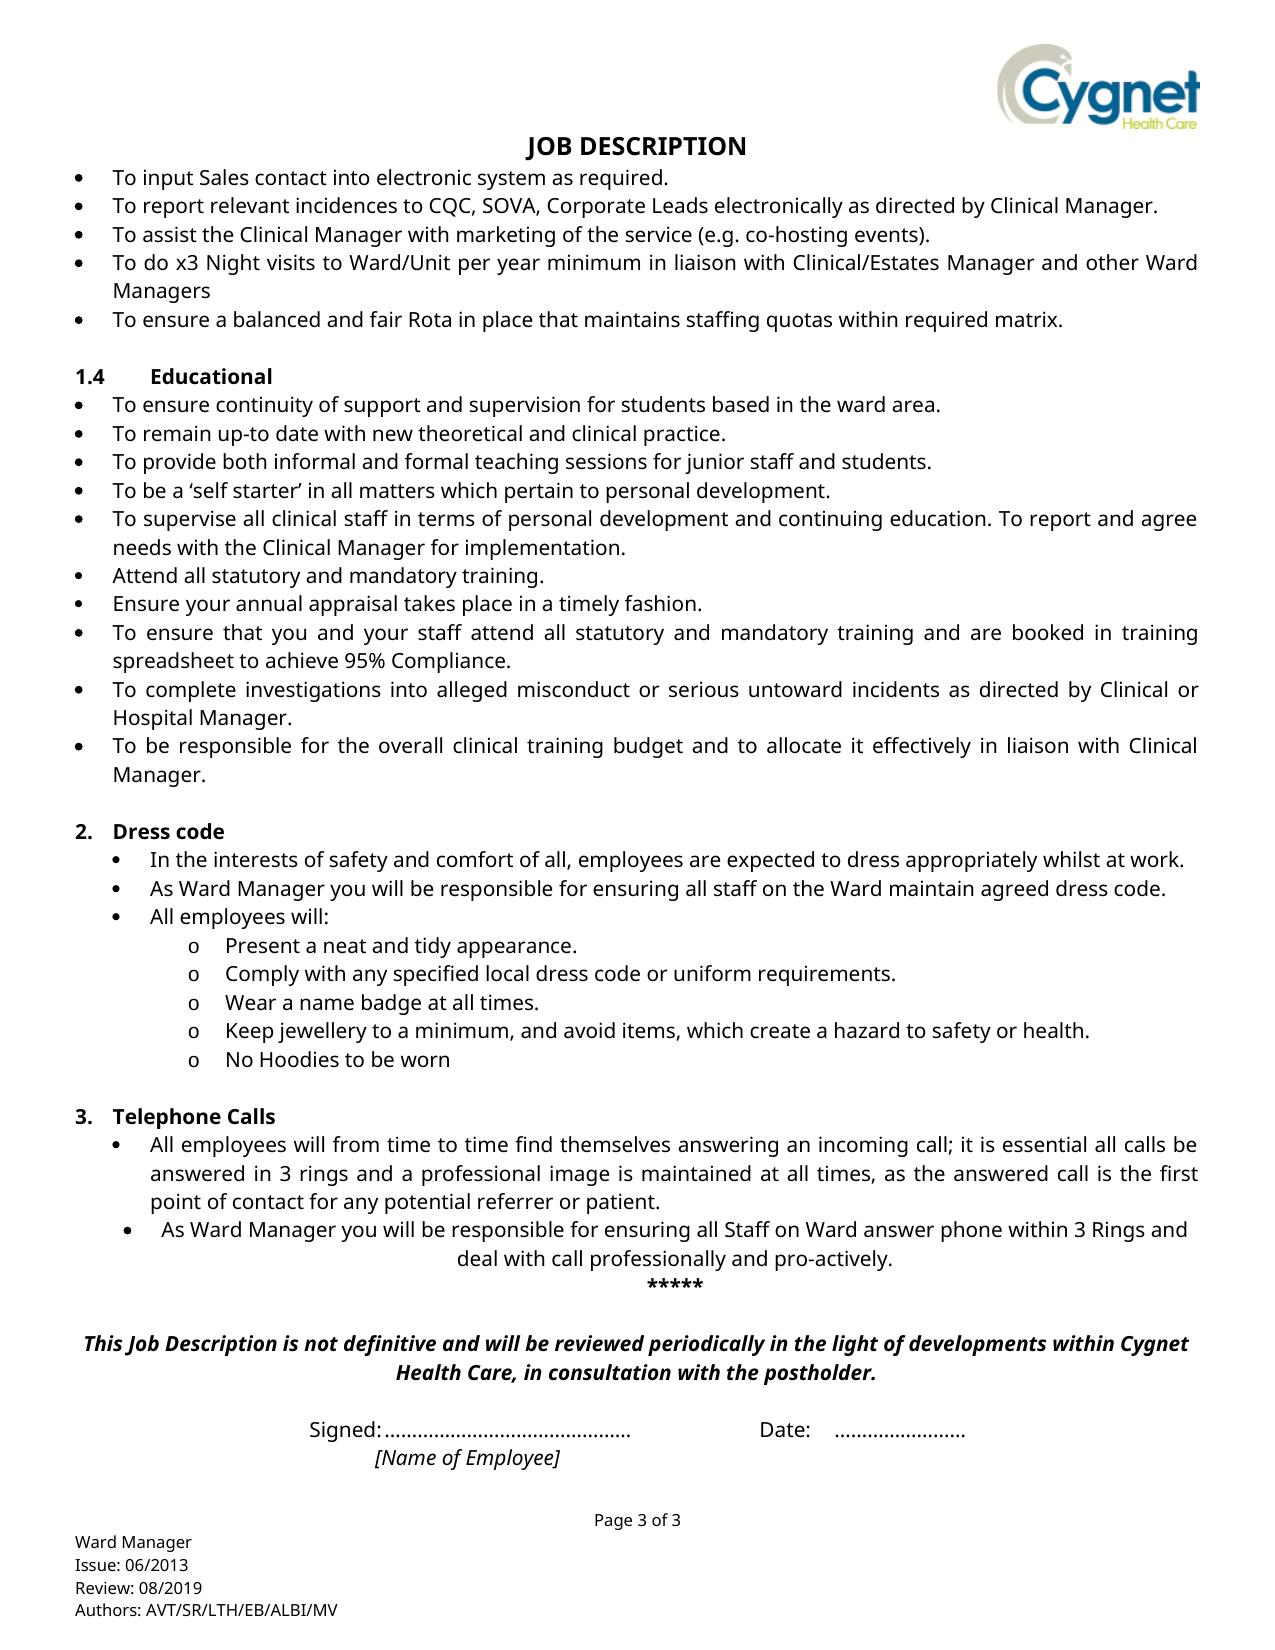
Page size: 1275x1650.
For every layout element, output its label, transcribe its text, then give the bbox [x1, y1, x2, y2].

list Keep jewellery to a minimum, and avoid items, which create a hazard to safety or health. [187, 1016, 1200, 1045]
list To provide both informal and formal teaching sessions for junior staff and students. [75, 447, 1200, 476]
list Dress code [75, 817, 1200, 845]
text This Job Description is not definitive and will be reviewed periodically in the light of developments within Cygnet Health Care, in consultation with the postholder. [75, 1329, 1200, 1386]
list Present a neat and tidy appearance. [187, 931, 1200, 959]
list To ensure that you and your staff attend all statutory and mandatory training and are booked in training spreadsheet to achieve 95% Compliance. [75, 618, 1200, 675]
list As Ward Manager you will be responsible for ensuring all staff on the Ward maintain agreed dress code. [112, 874, 1200, 902]
list All employees will: [112, 902, 1200, 931]
list To ensure a balanced and fair Rota in place that maintains staffing quotas within required matrix. [75, 305, 1200, 333]
list To report relevant incidences to CQC, SOVA, Corporate Leads electronically as directed by Clinical Manager. [75, 191, 1200, 220]
list As Ward Manager you will be responsible for ensuring all Staff on Ward answer phone within 3 Rings and deal with call professionally and pro-actively. [112, 1216, 1200, 1272]
list To ensure continuity of support and supervision for students based in the ward area. [75, 390, 1200, 419]
list Telephone Calls [75, 1102, 1200, 1130]
text Signed: ……………………………………… Date: …………………… [75, 1415, 1200, 1443]
list To do x3 Night visits to Ward/Unit per year minimum in liaison with Clinical/Estates Manager and other Ward Managers [75, 248, 1200, 305]
list To complete investigations into alleged misconduct or serious untoward incidents as directed by Clinical or Hospital Manager. [75, 675, 1200, 732]
list To input Sales contact into electronic system as required. [75, 163, 1200, 191]
text ***** [150, 1272, 1200, 1301]
list To remain up-to date with new theoretical and clinical practice. [75, 419, 1200, 447]
list To be responsible for the overall clinical training budget and to allocate it effectively in liaison with Clinical Manager. [75, 732, 1200, 788]
list To supervise all clinical staff in terms of personal development and continuing education. To report and agree needs with the Clinical Manager for implementation. [75, 504, 1200, 561]
list To be a ‘self starter’ in all matters which pertain to personal development. [75, 476, 1200, 504]
list All employees will from time to time find themselves answering an incoming call; it is essential all calls be answered in 3 rings and a professional image is maintained at all times, as the answered call is the first point of contact for any potential referrer or patient. [112, 1130, 1200, 1216]
list Comply with any specified local dress code or uniform requirements. [187, 959, 1200, 988]
list Wear a name badge at all times. [187, 988, 1200, 1016]
subtitle 1.4 Educational [75, 362, 1200, 390]
list Attend all statutory and mandatory training. [75, 561, 1200, 589]
picture [997, 44, 1200, 129]
list Ensure your annual appraisal takes place in a timely fashion. [75, 589, 1200, 618]
list No Hoodies to be worn [187, 1045, 1200, 1073]
text [Name of Employee] [300, 1443, 1200, 1472]
list To assist the Clinical Manager with marketing of the service (e.g. co-hosting events). [75, 220, 1200, 248]
list In the interests of safety and comfort of all, employees are expected to dress appropriately whilst at work. [112, 845, 1200, 874]
